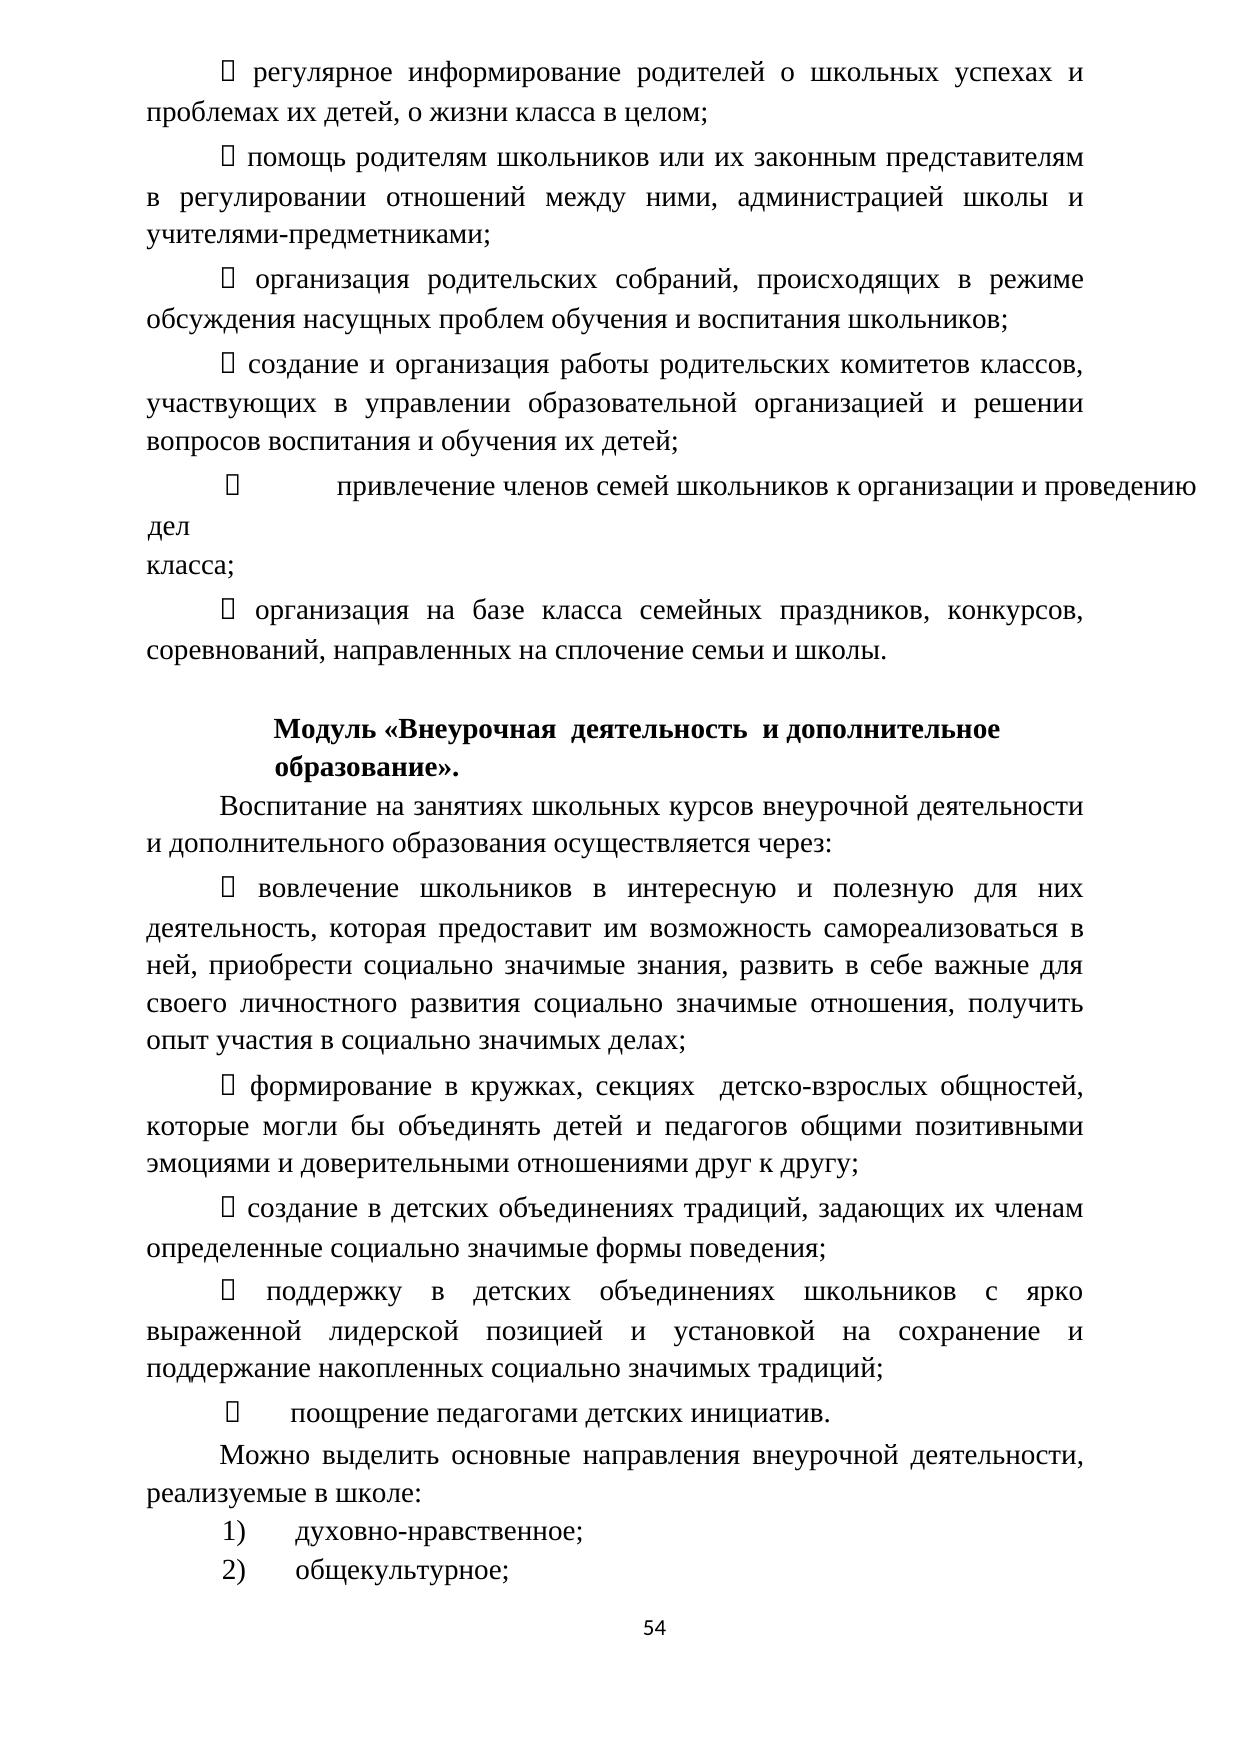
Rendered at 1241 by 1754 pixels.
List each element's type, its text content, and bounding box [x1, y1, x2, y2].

text  регулярное информирование родителей о школьных успехах и проблемах их детей, о жизни класса в целом; [146, 50, 1084, 127]
text  вовлечение школьников в интересную и полезную для них деятельность, которая предоставит им возможность самореализоваться в ней, приобрести социально значимые знания, развить в себе важные для своего личностного развития социально значимые отношения, получить опыт участия в социально значимых делах; [146, 866, 1084, 1056]
text  поддержку в детских объединениях школьников с ярко выраженной лидерской позицией и установкой на сохранение и поддержание накопленных социально значимых традиций; [146, 1269, 1084, 1384]
text  создание в детских объединениях традиций, задающих их членам определенные социально значимые формы поведения; [146, 1186, 1084, 1264]
text  помощь родителям школьников или их законным представителям в регулировании отношений между ними, администрацией школы и учителями-предметниками; [146, 135, 1084, 250]
text  привлечение членов семей школьников к организации и проведению дел [148, 464, 1159, 542]
list общекультурное; [222, 1552, 1084, 1586]
list духовно-нравственное; [222, 1513, 1084, 1547]
text  формирование в кружках, секциях детско-взрослых общностей, которые могли бы объединять детей и педагогов общими позитивными эмоциями и доверительными отношениями друг к другу; [146, 1064, 1084, 1179]
text  организация родительских собраний, происходящих в режиме обсуждения насущных проблем обучения и воспитания школьников; [146, 257, 1084, 334]
text  поощрение педагогами детских инициатив. [148, 1391, 1159, 1431]
text Можно выделить основные направления внеурочной деятельности, реализуемые в школе: [146, 1437, 1084, 1508]
text  организация на базе класса семейных праздников, конкурсов, соревнований, направленных на сплочение семьи и школы. [146, 588, 1084, 666]
text Модуль «Внеурочная деятельность и дополнительное образование». [273, 711, 1144, 782]
text  создание и организация работы родительских комитетов классов, участвующих в управлении образовательной организацией и решении вопросов воспитания и обучения их детей; [146, 342, 1084, 457]
text Воспитание на занятиях школьных курсов внеурочной деятельности и дополнительного образования осуществляется через: [146, 788, 1084, 859]
text класса; [146, 547, 1084, 581]
